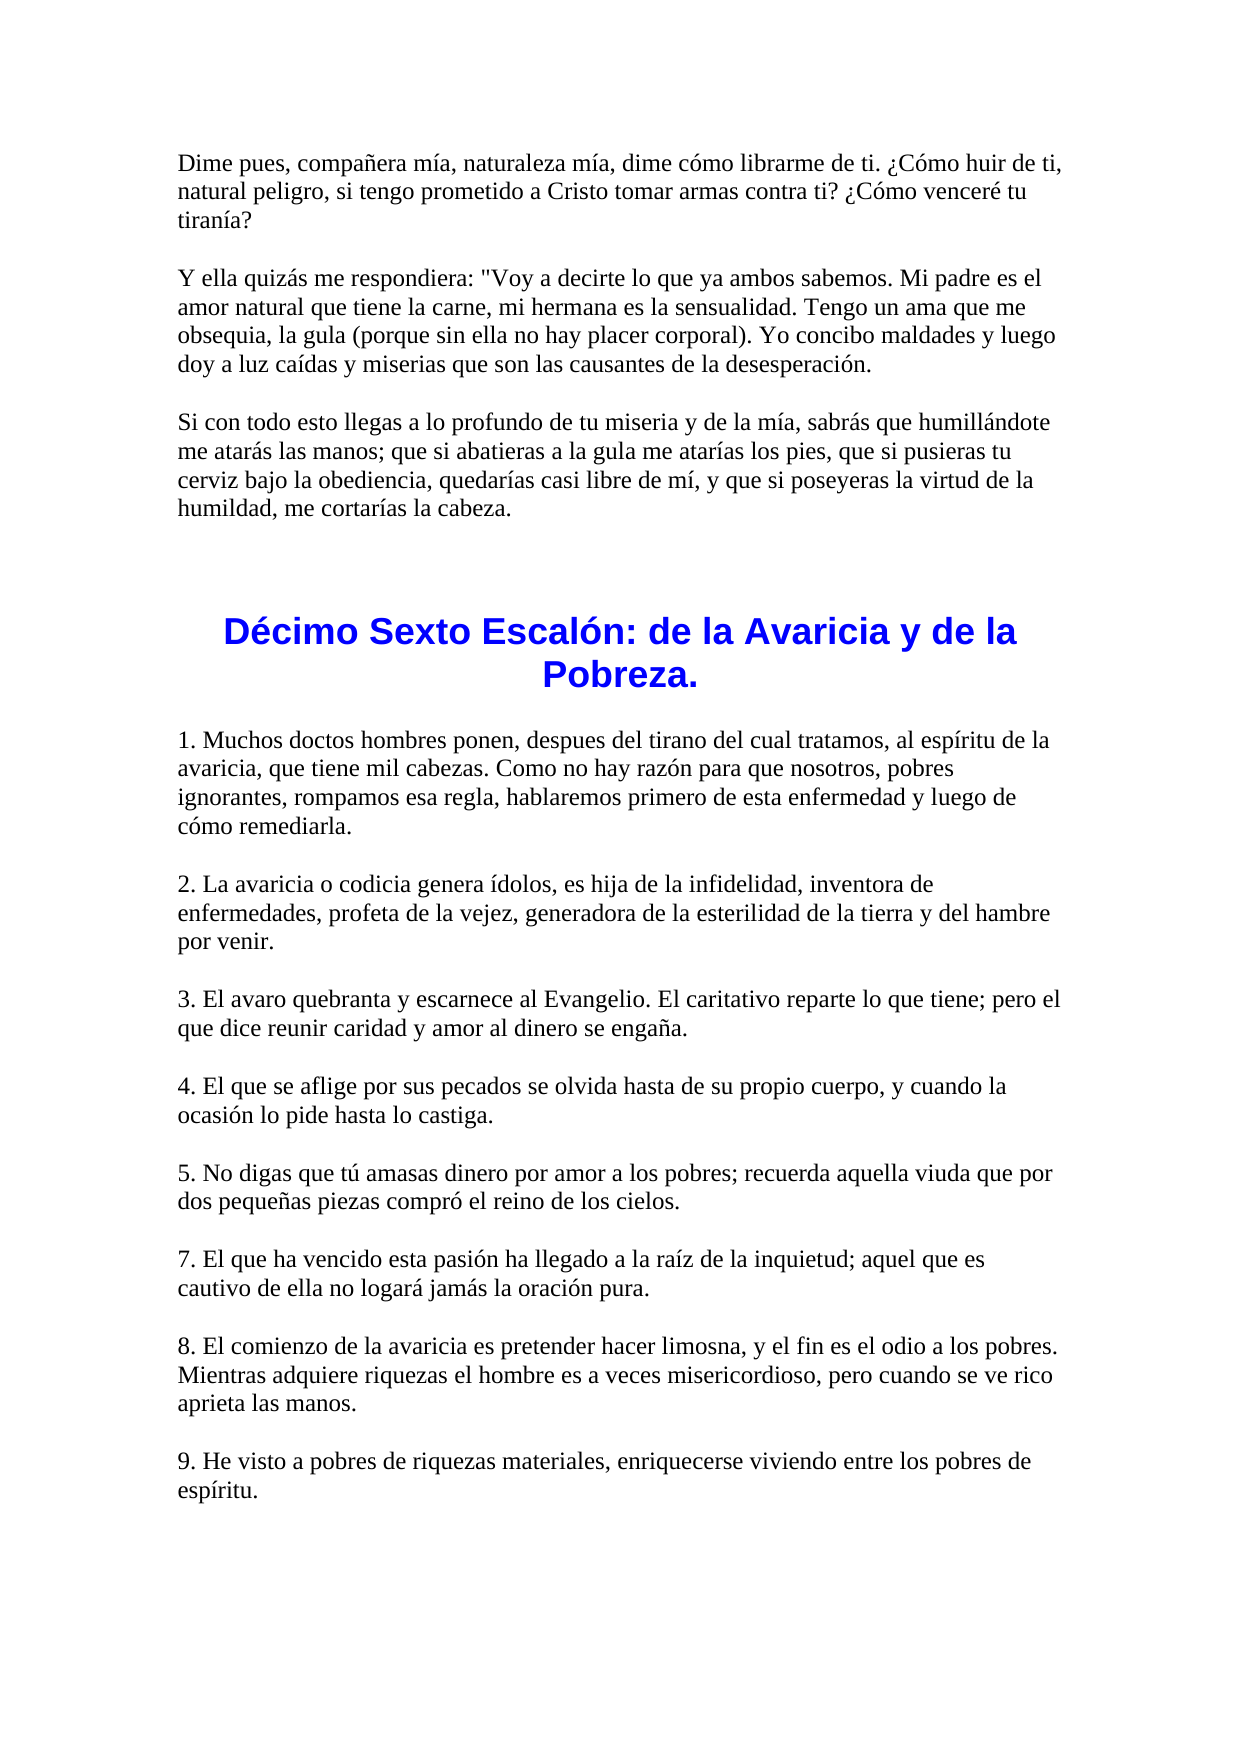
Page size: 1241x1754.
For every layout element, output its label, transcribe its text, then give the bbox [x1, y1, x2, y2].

text Dime pues, compañera mía, naturaleza mía, dime cómo librarme de ti. ¿Cómo huir de ti, natural peligro, si tengo prometido a Cristo tomar armas contra ti? ¿Cómo venceré tu tiranía? [177, 148, 1063, 234]
text Décimo Sexto Escalón: de la Avaricia y de la Pobreza. [177, 609, 1063, 696]
text 3. El avaro quebranta y escarnece al Evangelio. El caritativo reparte lo que tiene; pero el que dice reunir caridad y amor al dinero se engaña. [177, 984, 1063, 1042]
text Y ella quizás me respondiera: "Voy a decirte lo que ya ambos sabemos. Mi padre es el amor natural que tiene la carne, mi hermana es la sensualidad. Tengo un ama que me obsequia, la gula (porque sin ella no hay placer corporal). Yo concibo maldades y luego doy a luz caídas y miserias que son las causantes de la desesperación. [177, 263, 1063, 378]
text 9. He visto a pobres de riquezas materiales, enriquecerse viviendo entre los pobres de espíritu. [177, 1446, 1063, 1504]
text 1. Muchos doctos hombres ponen, despues del tirano del cual tratamos, al espíritu de la avaricia, que tiene mil cabezas. Como no hay razón para que nosotros, pobres ignorantes, rompamos esa regla, hablaremos primero de esta enfermedad y luego de cómo remediarla. [177, 725, 1063, 840]
text 4. El que se aflige por sus pecados se olvida hasta de su propio cuerpo, y cuando la ocasión lo pide hasta lo castiga. [177, 1071, 1063, 1128]
text 7. El que ha vencido esta pasión ha llegado a la raíz de la inquietud; aquel que es cautivo de ella no logará jamás la oración pura. [177, 1244, 1063, 1302]
text Si con todo esto llegas a lo profundo de tu miseria y de la mía, sabrás que humillándote me atarás las manos; que si abatieras a la gula me atarías los pies, que si pusieras tu cerviz bajo la obediencia, quedarías casi libre de mí, y que si poseyeras la virtud de la humildad, me cortarías la cabeza. [177, 407, 1063, 522]
text 2. La avaricia o codicia genera ídolos, es hija de la infidelidad, inventora de enfermedades, profeta de la vejez, generadora de la esterilidad de la tierra y del hambre por venir. [177, 869, 1063, 955]
text 5. No digas que tú amasas dinero por amor a los pobres; recuerda aquella viuda que por dos pequeñas piezas compró el reino de los cielos. [177, 1158, 1063, 1215]
text 8. El comienzo de la avaricia es pretender hacer limosna, y el fin es el odio a los pobres. Mientras adquiere riquezas el hombre es a veces misericordioso, pero cuando se ve rico aprieta las manos. [177, 1331, 1063, 1417]
